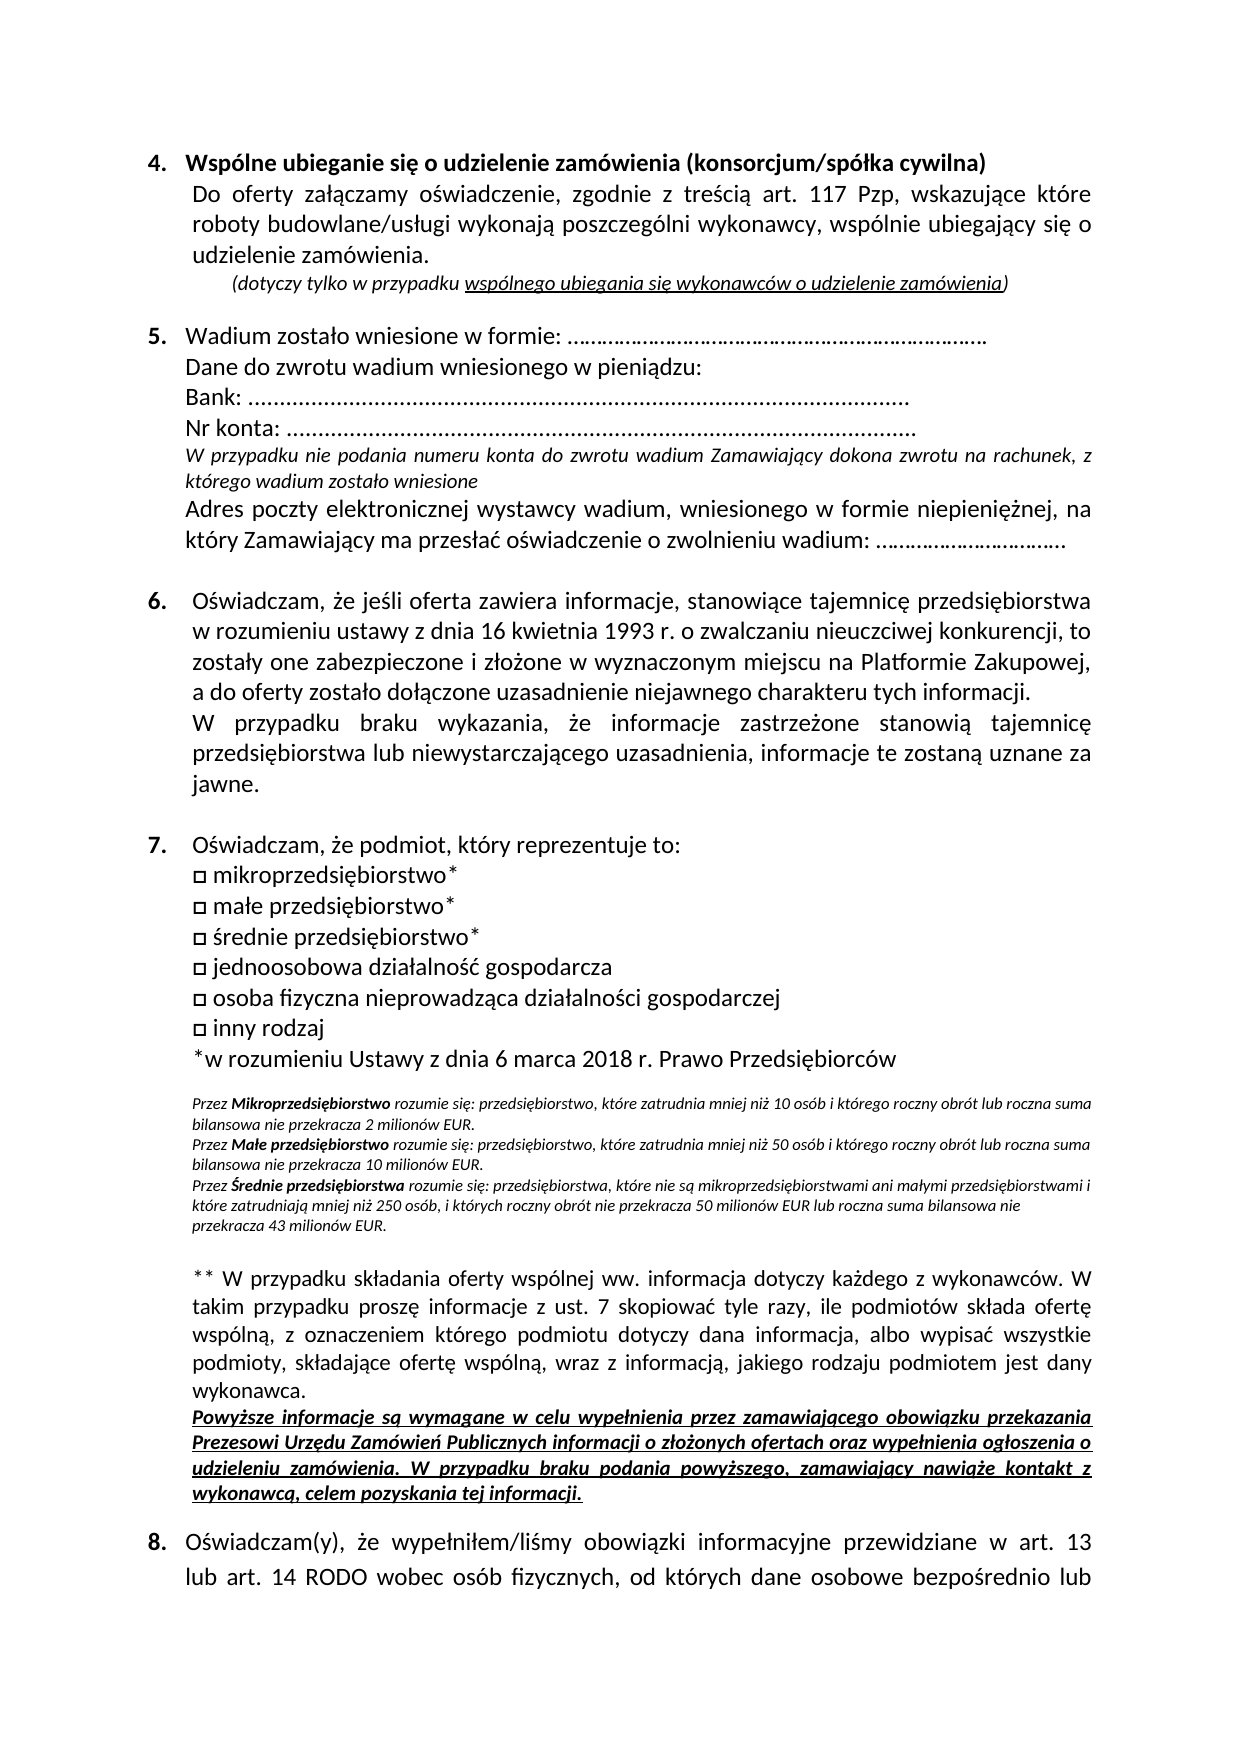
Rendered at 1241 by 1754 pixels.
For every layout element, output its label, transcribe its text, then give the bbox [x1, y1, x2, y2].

text □ osoba fizyczna nieprowadząca działalności gospodarczej [192, 982, 1093, 1012]
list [148, 1526, 1093, 1591]
text ** W przypadku składania oferty wspólnej ww. informacja dotyczy każdego z wykonawców. W takim przypadku proszę informacje z ust. 7 skopiować tyle razy, ile podmiotów składa ofertę wspólną, z oznaczeniem którego podmiotu dotyczy dana informacja, albo wypisać wszystkie podmioty, składające ofertę wspólną, wraz z informacją, jakiego rodzaju podmiotem jest dany wykonawca. [192, 1264, 1093, 1404]
text Bank: ......................................................................................................... [185, 382, 1093, 412]
list Wadium zostało wniesione w formie: ………………………………………………………………. [148, 321, 1093, 351]
text (dotyczy tylko w przypadku wspólnego ubiegania się wykonawców o udzielenie zamówienia) [148, 270, 1093, 295]
text Dane do zwrotu wadium wniesionego w pieniądzu: [185, 351, 1093, 382]
text *w rozumieniu Ustawy z dnia 6 marca 2018 r. Prawo Przedsiębiorców [192, 1043, 1093, 1073]
text Do oferty załączamy oświadczenie, zgodnie z treścią art. 117 Pzp, wskazujące które roboty budowlane/usługi wykonają poszczególni wykonawcy, wspólnie ubiegający się o udzielenie zamówienia. [192, 178, 1093, 270]
text □ jednoosobowa działalność gospodarcza [192, 951, 1093, 982]
text W przypadku braku wykazania, że informacje zastrzeżone stanowią tajemnicę przedsiębiorstwa lub niewystarczającego uzasadnienia, informacje te zostaną uznane za jawne. [192, 707, 1093, 799]
text Adres poczty elektronicznej wystawcy wadium, wniesionego w formie niepieniężnej, na który Zamawiający ma przesłać oświadczenie o zwolnieniu wadium: …………………………… [185, 493, 1093, 554]
text Powyższe informacje są wymagane w celu wypełnienia przez zamawiającego obowiązku przekazania Prezesowi Urzędu Zamówień Publicznych informacji o złożonych ofertach oraz wypełnienia ogłoszenia o udzieleniu zamówienia. W przypadku braku podania powyższego, zamawiający nawiąże kontakt z wykonawcą, celem pozyskania tej informacji. [192, 1404, 1093, 1426]
text W przypadku nie podania numeru konta do zwrotu wadium Zamawiający dokona zwrotu na rachunek, z którego wadium zostało wniesione [185, 443, 1093, 493]
text Powyższe informacje są wymagane w celu wypełnienia przez zamawiającego obowiązku przekazania Prezesowi Urzędu Zamówień Publicznych informacji o złożonych ofertach oraz wypełnienia ogłoszenia o udzieleniu zamówienia. W przypadku braku podania powyższego, zamawiający nawiąże kontakt z wykonawcą, celem pozyskania tej informacji. [192, 1427, 1093, 1451]
text □ średnie przedsiębiorstwo* [192, 921, 1093, 951]
text Nr konta: .................................................................................................... [185, 412, 1093, 443]
list Oświadczam, że jeśli oferta zawiera informacje, stanowiące tajemnicę przedsiębiorstwa w rozumieniu ustawy z dnia 16 kwietnia 1993 r. o zwalczaniu nieuczciwej konkurencji, to zostały one zabezpieczone i złożone w wyznaczonym miejscu na Platformie Zakupowej, a do oferty zostało dołączone uzasadnienie niejawnego charakteru tych informacji. [148, 585, 1093, 707]
text Przez Małe przedsiębiorstwo rozumie się: przedsiębiorstwo, które zatrudnia mniej niż 50 osób i którego roczny obrót lub roczna suma bilansowa nie przekracza 10 milionów EUR. [192, 1134, 1093, 1175]
list Oświadczam, że podmiot, który reprezentuje to: [148, 829, 1093, 860]
text Przez Średnie przedsiębiorstwa rozumie się: przedsiębiorstwa, które nie są mikroprzedsiębiorstwami ani małymi przedsiębiorstwami i które zatrudniają mniej niż 250 osób, i których roczny obrót nie przekracza 50 milionów EUR lub roczna suma bilansowa nie przekracza 43 milionów EUR. [192, 1175, 1093, 1236]
text Powyższe informacje są wymagane w celu wypełnienia przez zamawiającego obowiązku przekazania Prezesowi Urzędu Zamówień Publicznych informacji o złożonych ofertach oraz wypełnienia ogłoszenia o udzieleniu zamówienia. W przypadku braku podania powyższego, zamawiający nawiąże kontakt z wykonawcą, celem pozyskania tej informacji. [192, 1452, 1093, 1506]
text □ mikroprzedsiębiorstwo* [192, 860, 1093, 890]
text □ inny rodzaj [192, 1012, 1093, 1043]
text □ małe przedsiębiorstwo* [192, 890, 1093, 921]
list Wspólne ubieganie się o udzielenie zamówienia (konsorcjum/spółka cywilna) [148, 148, 1093, 178]
text Przez Mikroprzedsiębiorstwo rozumie się: przedsiębiorstwo, które zatrudnia mniej niż 10 osób i którego roczny obrót lub roczna suma bilansowa nie przekracza 2 milionów EUR. [192, 1094, 1093, 1134]
